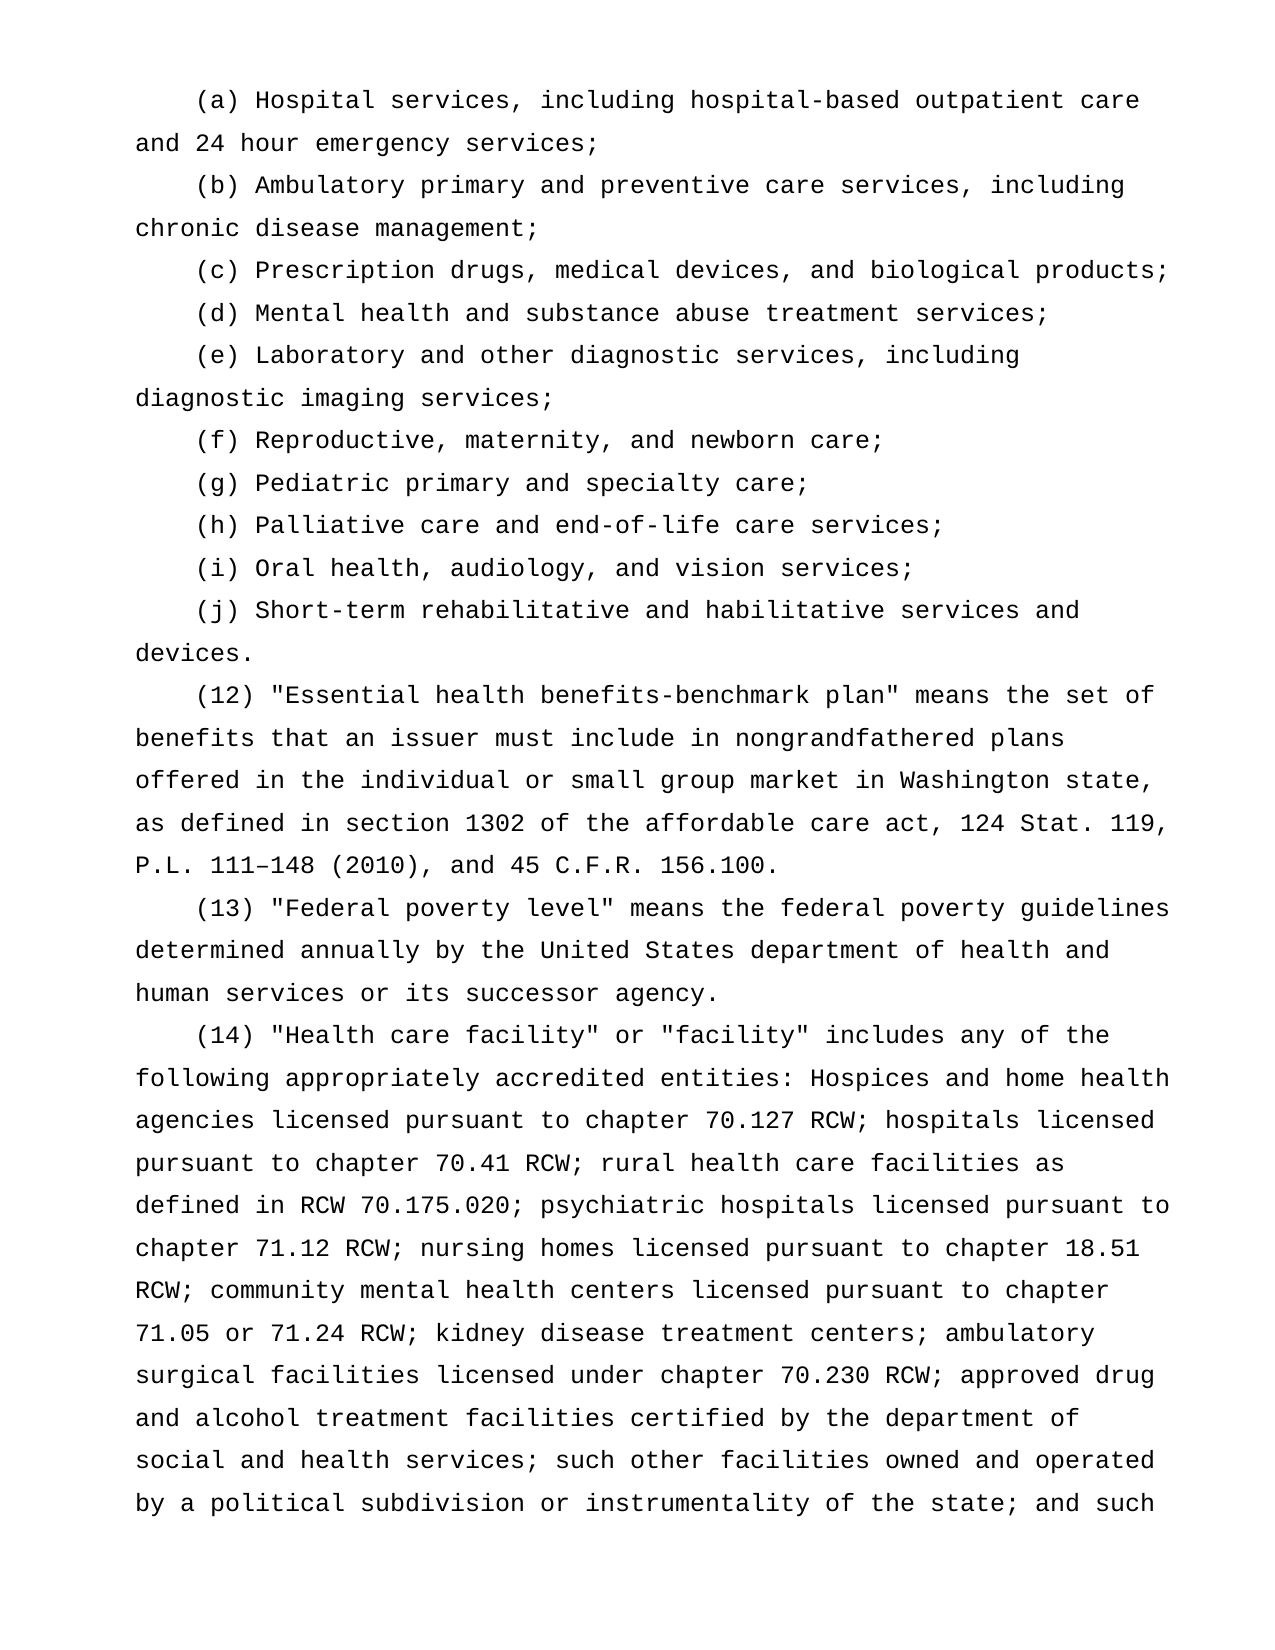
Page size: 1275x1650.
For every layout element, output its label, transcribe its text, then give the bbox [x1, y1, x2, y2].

text (i) Oral health, audiology, and vision services; [135, 542, 1170, 585]
text (d) Mental health and substance abuse treatment services; [135, 287, 1170, 330]
text (g) Pediatric primary and specialty care; [135, 457, 1170, 500]
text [135, 1010, 1170, 1520]
text (e) Laboratory and other diagnostic services, including diagnostic imaging services; [135, 330, 1170, 415]
text (c) Prescription drugs, medical devices, and biological products; [135, 245, 1170, 287]
text (b) Ambulatory primary and preventive care services, including chronic disease management; [135, 160, 1170, 245]
text (13) "Federal poverty level" means the federal poverty guidelines determined annually by the United States department of health and human services or its successor agency. [135, 882, 1170, 1010]
text (j) Short-term rehabilitative and habilitative services and devices. [135, 585, 1170, 670]
text (f) Reproductive, maternity, and newborn care; [135, 415, 1170, 457]
text (a) Hospital services, including hospital-based outpatient care and 24 hour emergency services; [135, 75, 1170, 160]
text (12) "Essential health benefits-benchmark plan" means the set of benefits that an issuer must include in nongrandfathered plans offered in the individual or small group market in Washington state, as defined in section 1302 of the affordable care act, 124 Stat. 119, P.L. 111–148 (2010), and 45 C.F.R. 156.100. [135, 670, 1170, 882]
text (h) Palliative care and end-of-life care services; [135, 500, 1170, 542]
